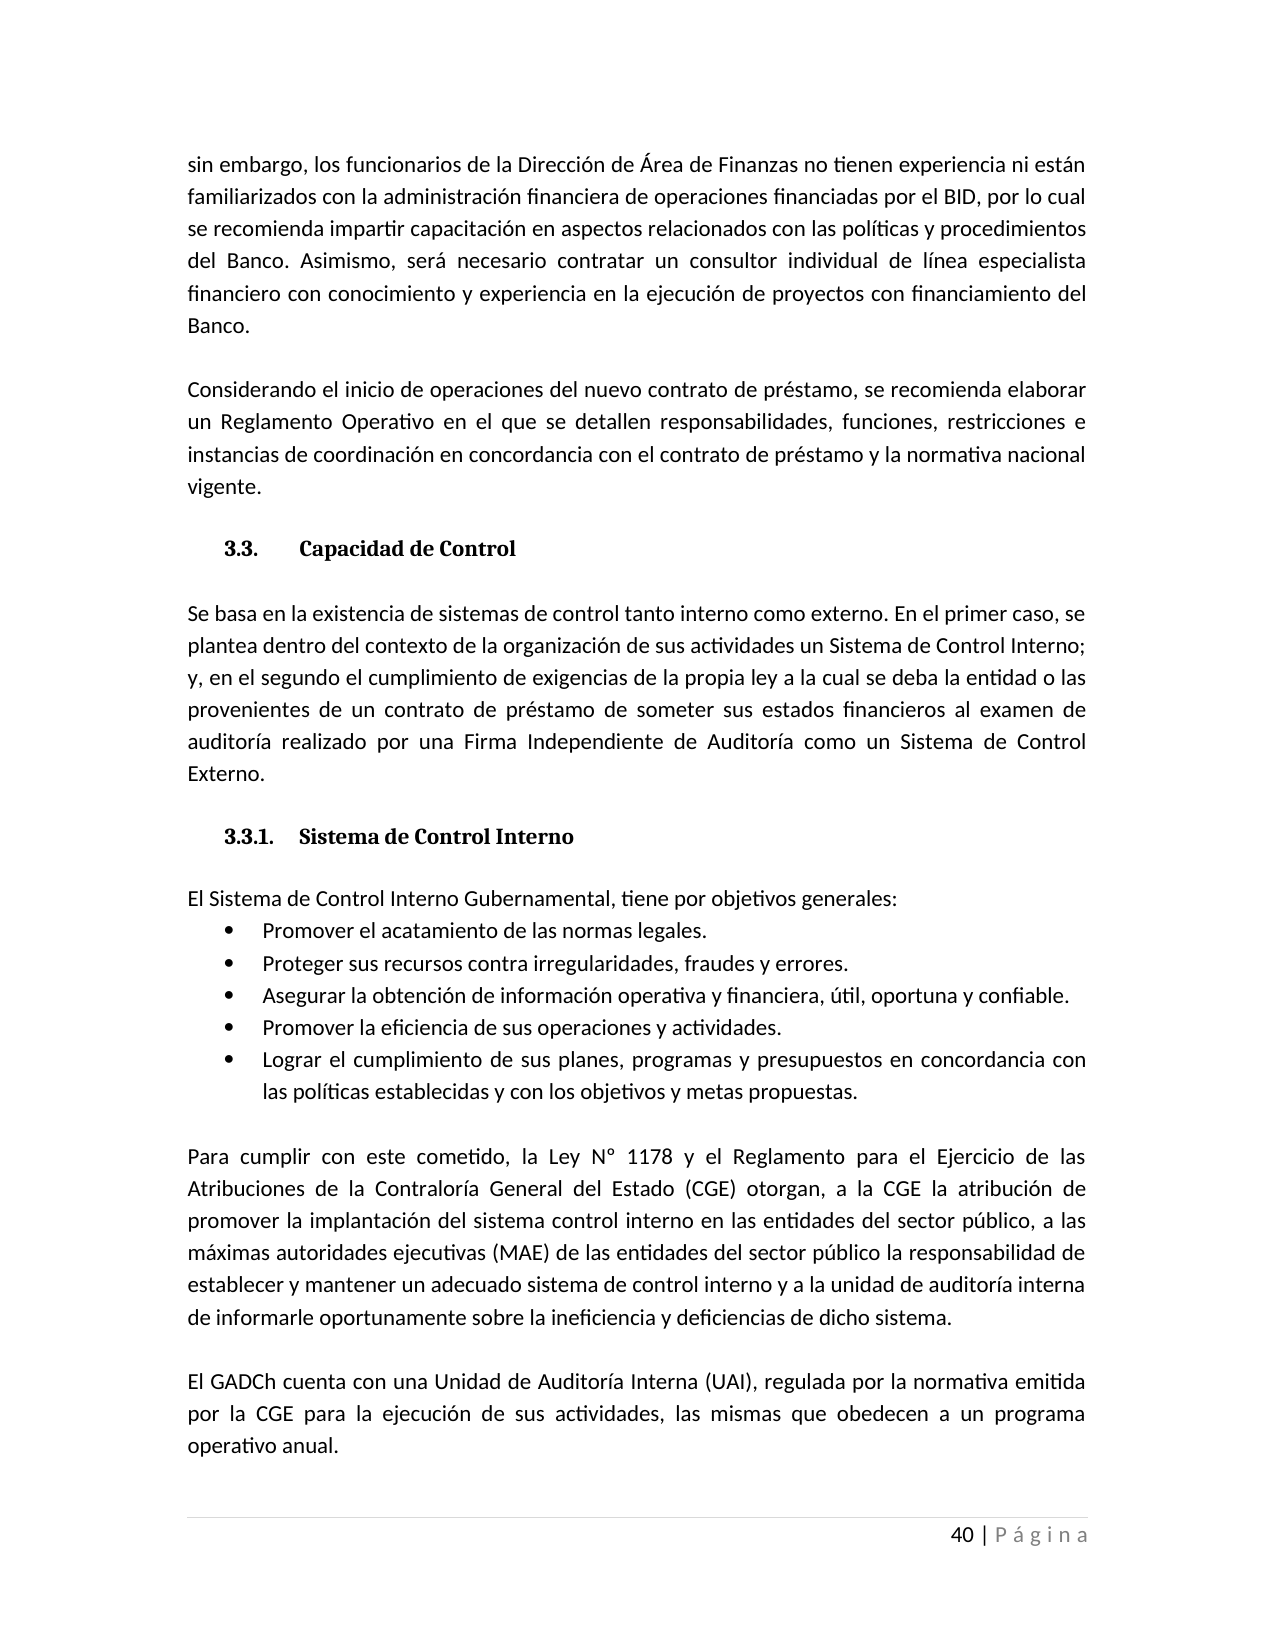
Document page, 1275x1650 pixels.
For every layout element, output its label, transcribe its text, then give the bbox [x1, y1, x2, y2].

text El GADCh cuenta con una Unidad de Auditoría Interna (UAI), regulada por la normativa emitida por la CGE para la ejecución de sus actividades, las mismas que obedecen a un programa operativo anual. [187, 1367, 1088, 1459]
list Asegurar la obtención de información operativa y financiera, útil, oportuna y confiable. [225, 981, 1088, 1009]
text Para cumplir con este cometido, la Ley Nº 1178 y el Reglamento para el Ejercicio de las Atribuciones de la Contraloría General del Estado (CGE) otorgan, a la CGE la atribución de promover la implantación del sistema control interno en las entidades del sector público, a las máximas autoridades ejecutivas (MAE) de las entidades del sector público la responsabilidad de establecer y mantener un adecuado sistema de control interno y a la unidad de auditoría interna de informarle oportunamente sobre la ineficiencia y deficiencias de dicho sistema. [187, 1142, 1088, 1331]
text Se basa en la existencia de sistemas de control tanto interno como externo. En el primer caso, se plantea dentro del contexto de la organización de sus actividades un Sistema de Control Interno; y, en el segundo el cumplimiento de exigencias de la propia ley a la cual se deba la entidad o las provenientes de un contrato de préstamo de someter sus estados financieros al examen de auditoría realizado por una Firma Independiente de Auditoría como un Sistema de Control Externo. [187, 599, 1088, 788]
subtitle Sistema de Control Interno [224, 824, 1088, 850]
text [187, 150, 1088, 339]
list Promover el acatamiento de las normas legales. [225, 917, 1088, 944]
list Capacidad de Control [224, 536, 1088, 563]
text El Sistema de Control Interno Gubernamental, tiene por objetivos generales: [187, 884, 1088, 912]
list Lograr el cumplimiento de sus planes, programas y presupuestos en concordancia con las políticas establecidas y con los objetivos y metas propuestas. [225, 1045, 1088, 1106]
list Proteger sus recursos contra irregularidades, fraudes y errores. [225, 949, 1088, 977]
list Promover la eficiencia de sus operaciones y actividades. [225, 1013, 1088, 1041]
text Considerando el inicio de operaciones del nuevo contrato de préstamo, se recomienda elaborar un Reglamento Operativo en el que se detallen responsabilidades, funciones, restricciones e instancias de coordinación en concordancia con el contrato de préstamo y la normativa nacional vigente. [187, 375, 1088, 500]
